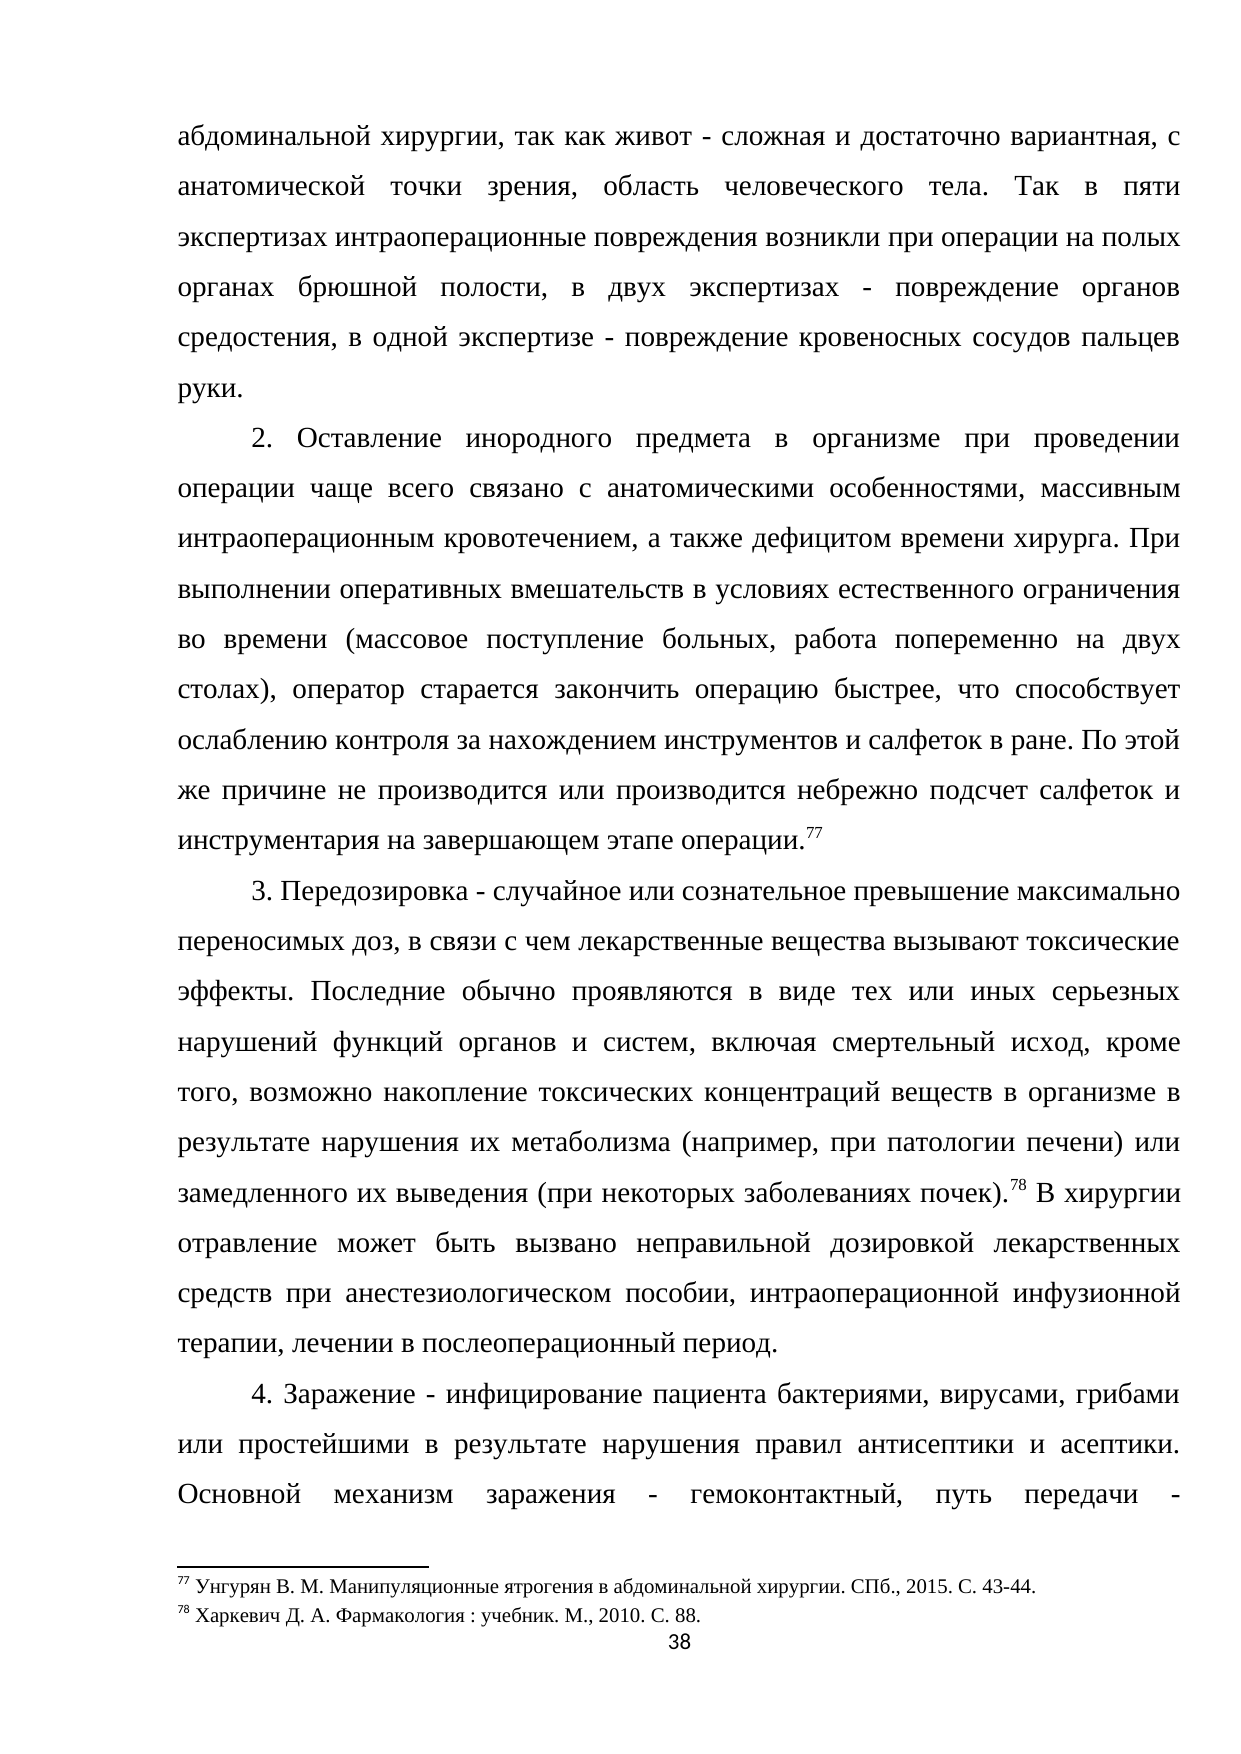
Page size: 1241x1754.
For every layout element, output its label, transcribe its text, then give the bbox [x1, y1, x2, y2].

text 3. Передозировка - случайное или сознательное превышение максимально переносимых доз, в связи с чем лекарственные вещества вызывают токсические эффекты. Последние обычно проявляются в виде тех или иных серьезных нарушений функций органов и систем, включая смертельный исход, кроме того, возможно накопление токсических концентраций веществ в организме в результате нарушения их метаболизма (например, при патологии печени) или замедленного их выведения (при некоторых заболеваниях почек). В хирургии отравление может быть вызвано неправильной дозировкой лекарственных средств при анестезиологическом пособии, интраоперационной инфузионной терапии, лечении в послеоперационный период. [177, 873, 1181, 1359]
text 2. Оставление инородного предмета в организме при проведении операции чаще всего связано с анатомическими особенностями, массивным интраоперационным кровотечением, а также дефицитом времени хирурга. При выполнении оперативных вмешательств в условиях естественного ограничения во времени (массовое поступление больных, работа попеременно на двух столах), оператор старается закончить операцию быстрее, что способствует ослаблению контроля за нахождением инструментов и салфеток в ране. По этой же причине не производится или производится небрежно подсчет салфеток и инструментария на завершающем этапе операции. [177, 420, 1181, 856]
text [177, 1376, 1181, 1510]
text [177, 118, 1181, 403]
